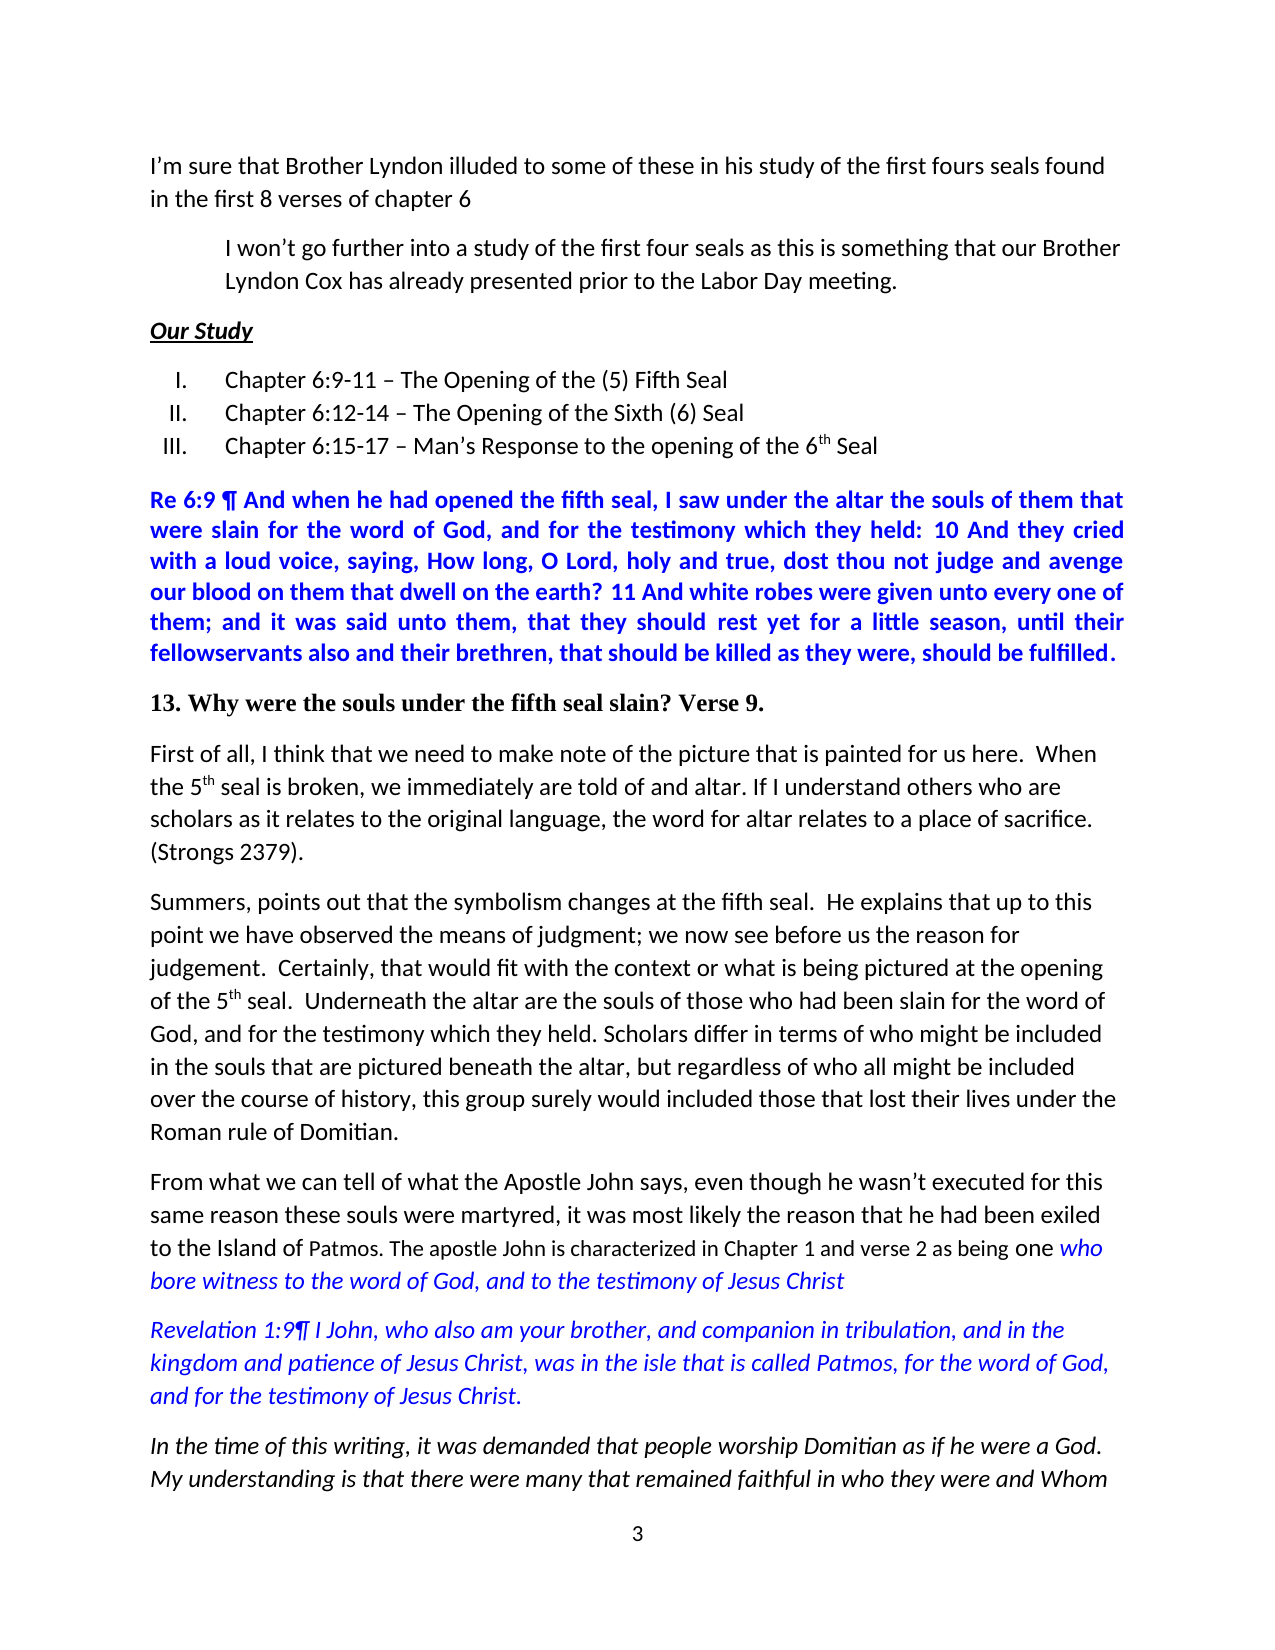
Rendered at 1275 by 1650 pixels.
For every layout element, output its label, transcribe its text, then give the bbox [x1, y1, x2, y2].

text Summers, points out that the symbolism changes at the fifth seal. He explains that up to this point we have observed the means of judgment; we now see before us the reason for judgement. Certainly, that would fit with the context or what is being pictured at the opening of the 5th seal. Underneath the altar are the souls of those who had been slain for the word of God, and for the testimony which they held. Scholars differ in terms of who might be included in the souls that are pictured beneath the altar, but regardless of who all might be included over the course of history, this group surely would included those that lost their lives under the Roman rule of Domitian. [150, 886, 1125, 1147]
list Chapter 6:12-14 – The Opening of the Sixth (6) Seal [187, 397, 1125, 428]
text Our Study [150, 315, 1125, 346]
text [150, 150, 1125, 213]
text Re 6:9 ¶ And when he had opened the fifth seal, I saw under the altar the souls of them that were slain for the word of God, and for the testimony which they held: 10 And they cried with a loud voice, saying, How long, O Lord, holy and true, dost thou not judge and avenge our blood on them that dwell on the earth? 11 And white robes were given unto every one of them; and it was said unto them, that they should rest yet for a little season, until their fellowservants also and their brethren, that should be killed as they were, should be fulfilled. [150, 484, 1125, 667]
text First of all, I think that we need to make note of the picture that is painted for us here. When the 5th seal is broken, we immediately are told of and altar. If I understand others who are scholars as it relates to the original language, the word for altar relates to a place of sacrifice. (Strongs 2379). [150, 738, 1125, 867]
list Chapter 6:9-11 – The Opening of the (5) Fifth Seal [187, 364, 1125, 395]
list Chapter 6:15-17 – Man’s Response to the opening of the 6th Seal [187, 430, 1125, 461]
text 13. Why were the souls under the fifth seal slain? Verse 9. [150, 688, 1125, 717]
text Revelation 1:9¶ I John, who also am your brother, and companion in tribulation, and in the kingdom and patience of Jesus Christ, was in the isle that is called Patmos, for the word of God, and for the testimony of Jesus Christ. [150, 1314, 1125, 1411]
text From what we can tell of what the Apostle John says, even though he wasn’t executed for this same reason these souls were martyred, it was most likely the reason that he had been exiled to the Island of Patmos. The apostle John is characterized in Chapter 1 and verse 2 as being one who bore witness to the word of God, and to the testimony of Jesus Christ [150, 1166, 1125, 1295]
text I won’t go further into a study of the first four seals as this is something that our Brother Lyndon Cox has already presented prior to the Labor Day meeting. [225, 232, 1125, 296]
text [150, 1430, 1125, 1493]
